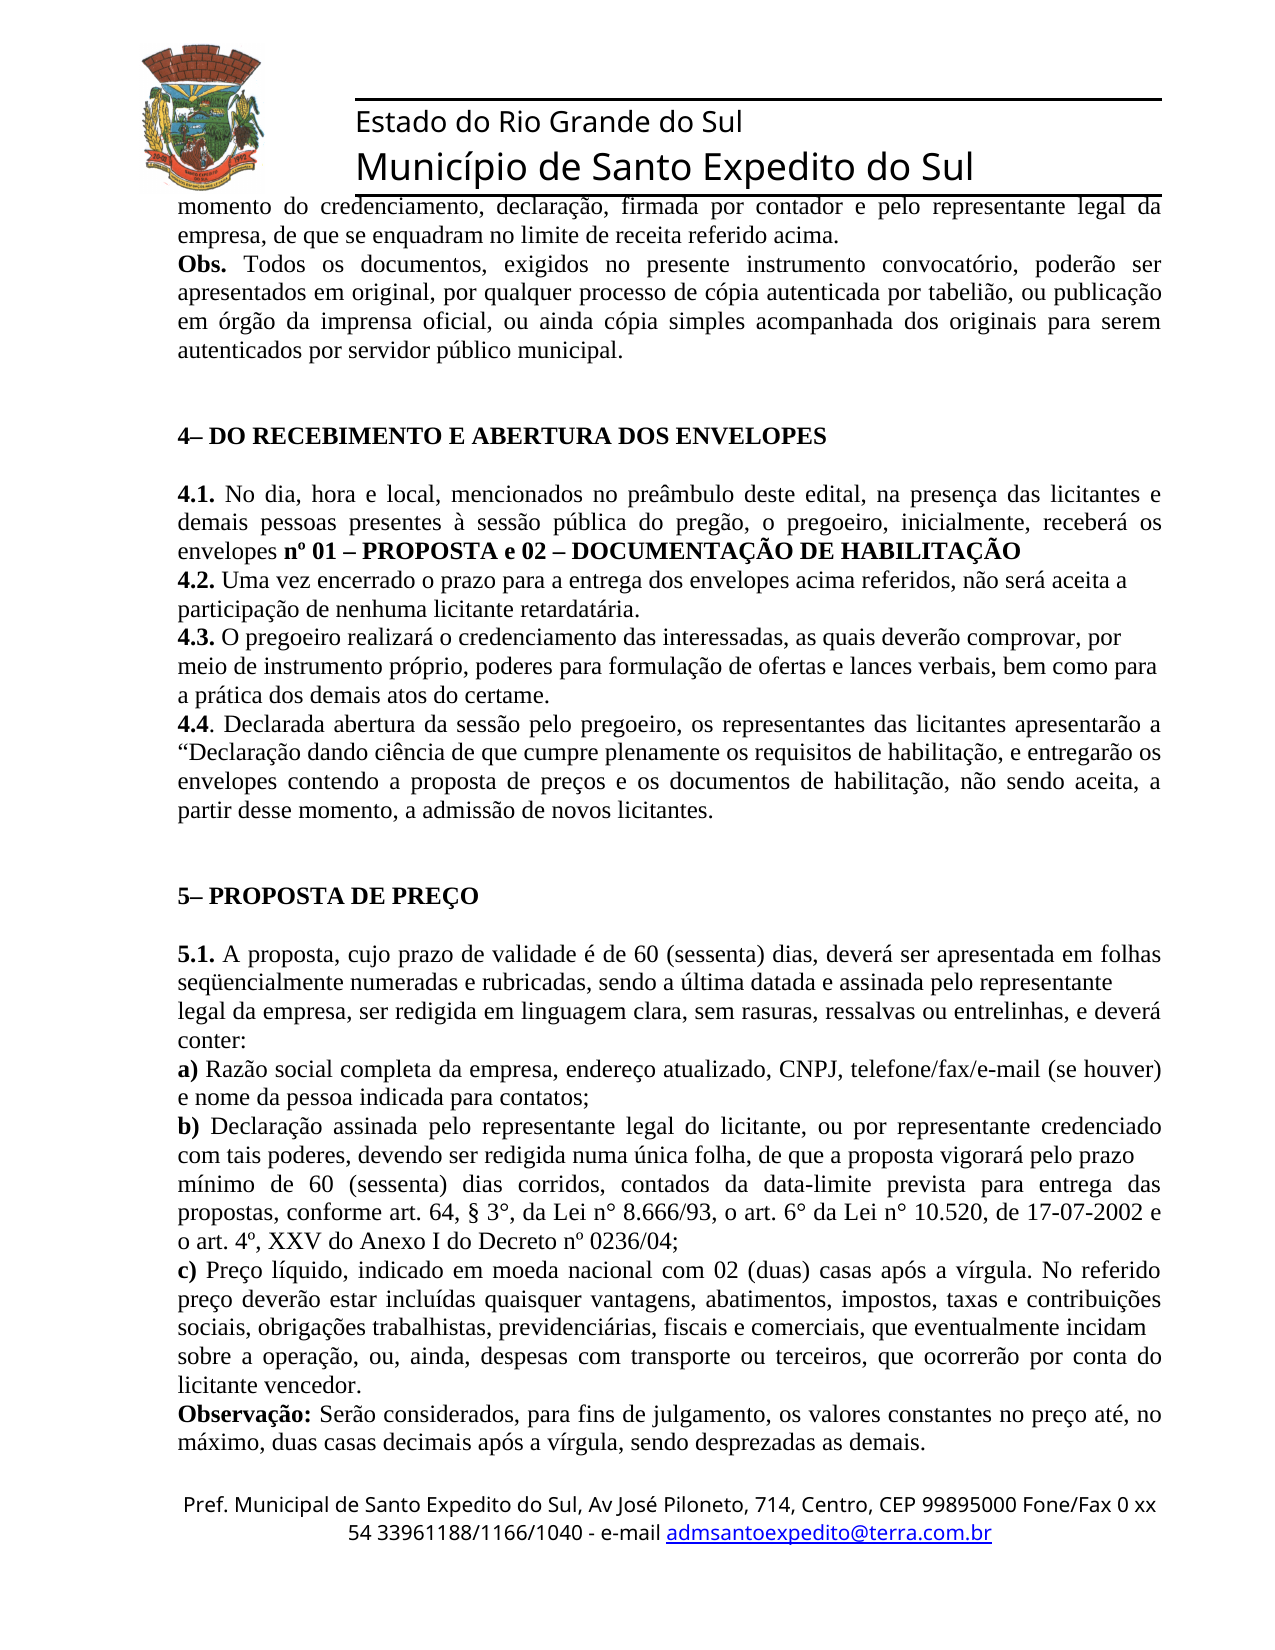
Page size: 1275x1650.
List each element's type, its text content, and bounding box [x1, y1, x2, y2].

text a) Razão social completa da empresa, endereço atualizado, CNPJ, telefone/fax/e-mail (se houver) e nome da pessoa indicada para contatos; [177, 1054, 1162, 1111]
text momento do credenciamento, declaração, firmada por contador e pelo representante legal da empresa, de que se enquadram no limite de receita referido acima. [177, 191, 1162, 249]
text sobre a operação, ou, ainda, despesas com transporte ou terceiros, que ocorrerão por conta do licitante vencedor. [177, 1341, 1162, 1399]
text legal da empresa, ser redigida em linguagem clara, sem rasuras, ressalvas ou entrelinhas, e deverá conter: [177, 996, 1162, 1054]
text Obs. Todos os documentos, exigidos no presente instrumento convocatório, poderão ser apresentados em original, por qualquer processo de cópia autenticada por tabelião, ou publicação em órgão da imprensa oficial, ou ainda cópia simples acompanhada dos originais para serem autenticados por servidor público municipal. [177, 249, 1162, 364]
text 4.1. No dia, hora e local, mencionados no preâmbulo deste edital, na presença das licitantes e demais pessoas presentes à sessão pública do pregão, o pregoeiro, inicialmente, receberá os envelopes nº 01 – PROPOSTA e 02 – DOCUMENTAÇÃO DE HABILITAÇÃO [177, 479, 1162, 565]
text mínimo de 60 (sessenta) dias corridos, contados da data-limite prevista para entrega das propostas, conforme art. 64, § 3°, da Lei n° 8.666/93, o art. 6° da Lei n° 10.520, de 17-07-2002 e o art. 4º, XXV do Anexo I do Decreto nº 0236/04; [177, 1169, 1162, 1255]
text 4.2. Uma vez encerrado o prazo para a entrega dos envelopes acima referidos, não será aceita a participação de nenhuma licitante retardatária. [177, 565, 1162, 622]
text 5.1. A proposta, cujo prazo de validade é de 60 (sessenta) dias, deverá ser apresentada em folhas seqüencialmente numeradas e rubricadas, sendo a última datada e assinada pelo representante [177, 939, 1162, 996]
picture [139, 43, 265, 194]
text c) Preço líquido, indicado em moeda nacional com 02 (duas) casas após a vírgula. No referido preço deverão estar incluídas quaisquer vantagens, abatimentos, impostos, taxas e contribuições sociais, obrigações trabalhistas, previdenciárias, fiscais e comerciais, que eventualmente incidam [177, 1255, 1162, 1341]
text 4.4. Declarada abertura da sessão pelo pregoeiro, os representantes das licitantes apresentarão a “Declaração dando ciência de que cumpre plenamente os requisitos de habilitação, e entregarão os envelopes contendo a proposta de preços e os documentos de habilitação, não sendo aceita, a partir desse momento, a admissão de novos licitantes. [177, 709, 1162, 824]
text Observação: Serão considerados, para fins de julgamento, os valores constantes no preço até, no máximo, duas casas decimais após a vírgula, sendo desprezadas as demais. [177, 1399, 1162, 1456]
text 4.3. O pregoeiro realizará o credenciamento das interessadas, as quais deverão comprovar, por meio de instrumento próprio, poderes para formulação de ofertas e lances verbais, bem como para a prática dos demais atos do certame. [177, 622, 1162, 709]
text 5– PROPOSTA DE PREÇO [177, 881, 1162, 910]
text 4– DO RECEBIMENTO E ABERTURA DOS ENVELOPES [177, 421, 1162, 450]
text b) Declaração assinada pelo representante legal do licitante, ou por representante credenciado com tais poderes, devendo ser redigida numa única folha, de que a proposta vigorará pelo prazo [177, 1111, 1162, 1169]
